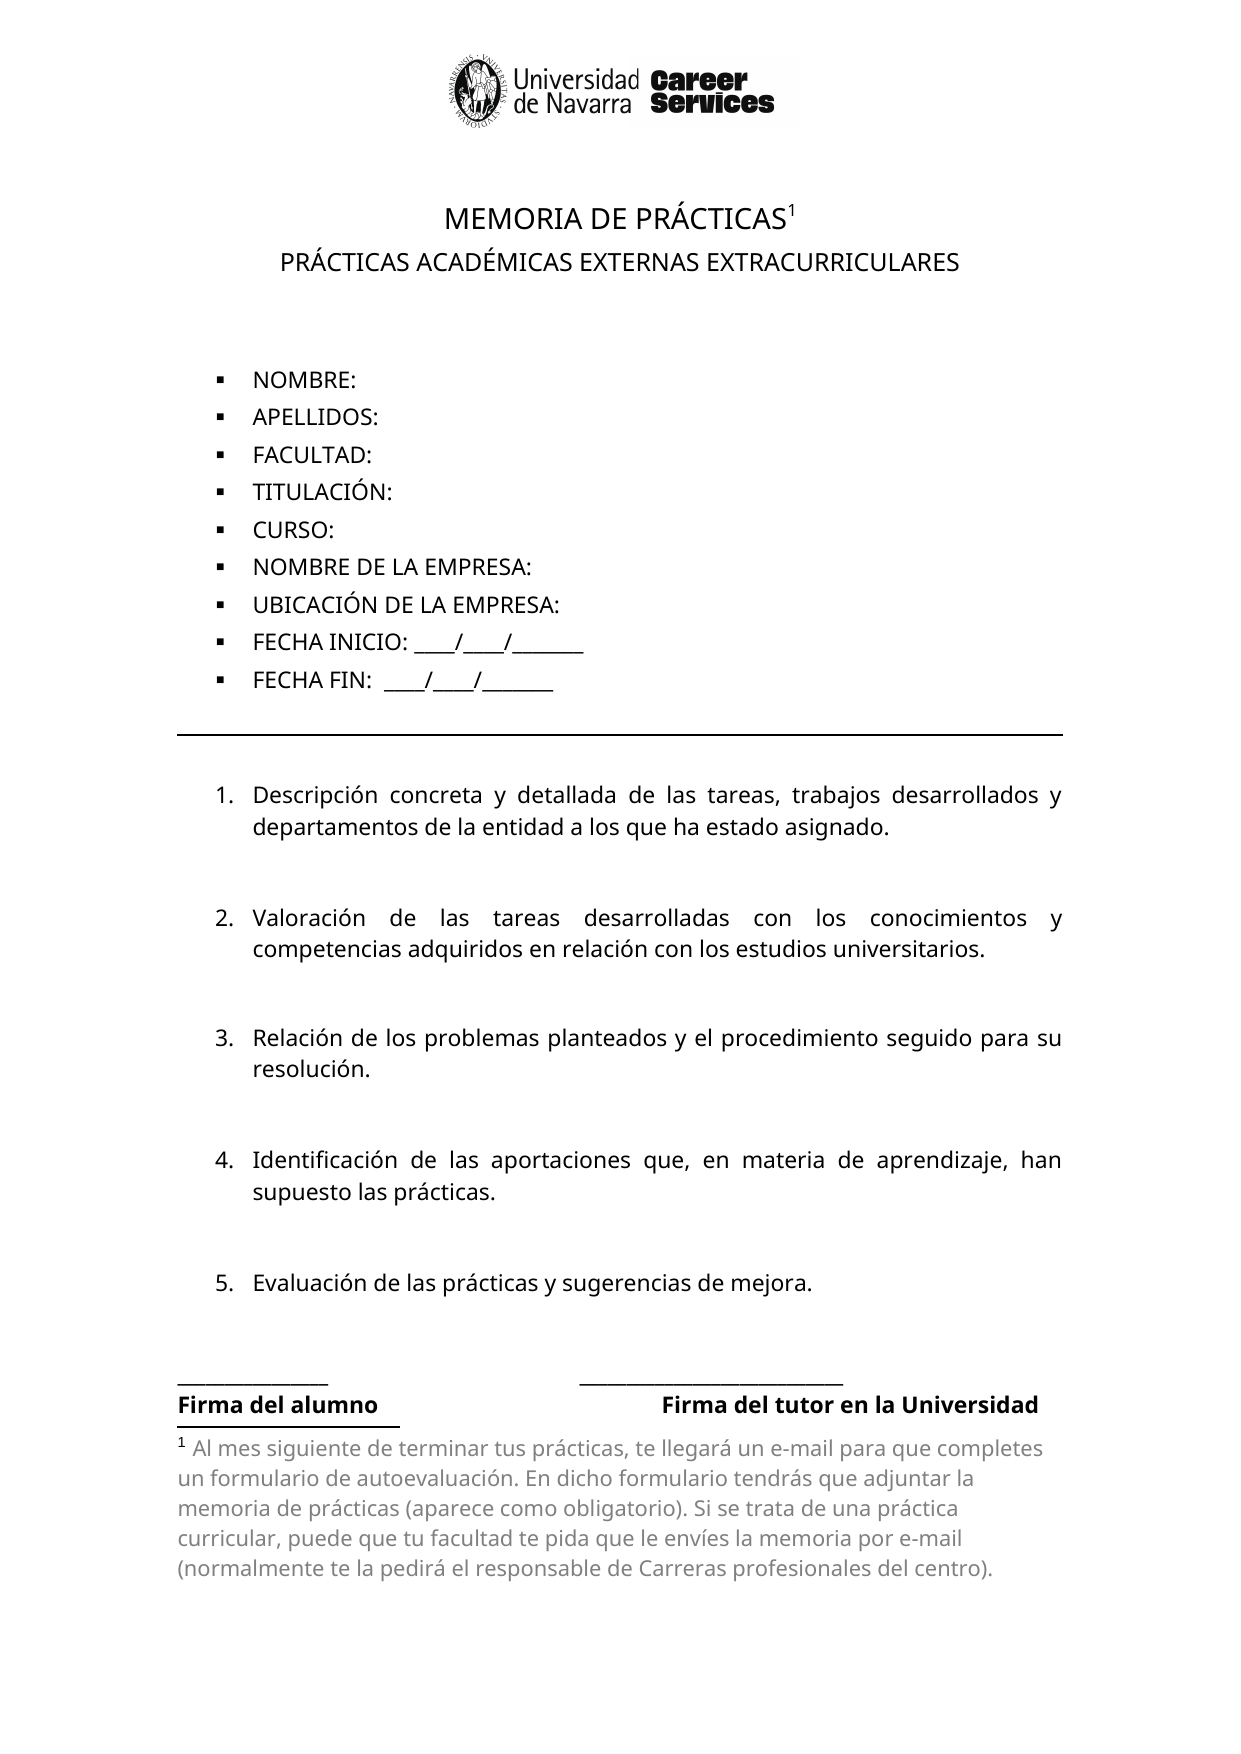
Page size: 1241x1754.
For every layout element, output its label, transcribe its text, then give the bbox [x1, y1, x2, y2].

list Valoración de las tareas desarrolladas con los conocimientos y competencias adquiridos en relación con los estudios universitarios. [215, 902, 1063, 964]
list Relación de los problemas planteados y el procedimiento seguido para su resolución. [215, 1022, 1063, 1084]
list Evaluación de las prácticas y sugerencias de mejora. [215, 1267, 1063, 1298]
list Identificación de las aportaciones que, en materia de aprendizaje, han supuesto las prácticas. [215, 1144, 1063, 1207]
list Descripción concreta y detallada de las tareas, trabajos desarrollados y departamentos de la entidad a los que ha estado asignado. [215, 779, 1063, 842]
text Firma del alumno Firma del tutor en la Universidad [177, 1389, 1063, 1421]
list FACULTAD: [215, 439, 1063, 470]
list APELLIDOS: [215, 401, 1063, 432]
list CURSO: [215, 514, 1063, 545]
picture [448, 54, 799, 128]
list FECHA FIN: ____/____/_______ [215, 664, 1063, 695]
list FECHA INICIO: ____/____/_______ [215, 626, 1063, 657]
list TITULACIÓN: [215, 476, 1063, 507]
list NOMBRE: [215, 364, 1063, 395]
list NOMBRE DE LA EMPRESA: [215, 551, 1063, 582]
text ________________ ____________________________ [177, 1358, 1063, 1389]
text MEMORIA DE PRÁCTICAS PRÁCTICAS ACADÉMICAS EXTERNAS EXTRACURRICULARES [177, 198, 1063, 278]
list UBICACIÓN DE LA EMPRESA: [215, 589, 1063, 620]
